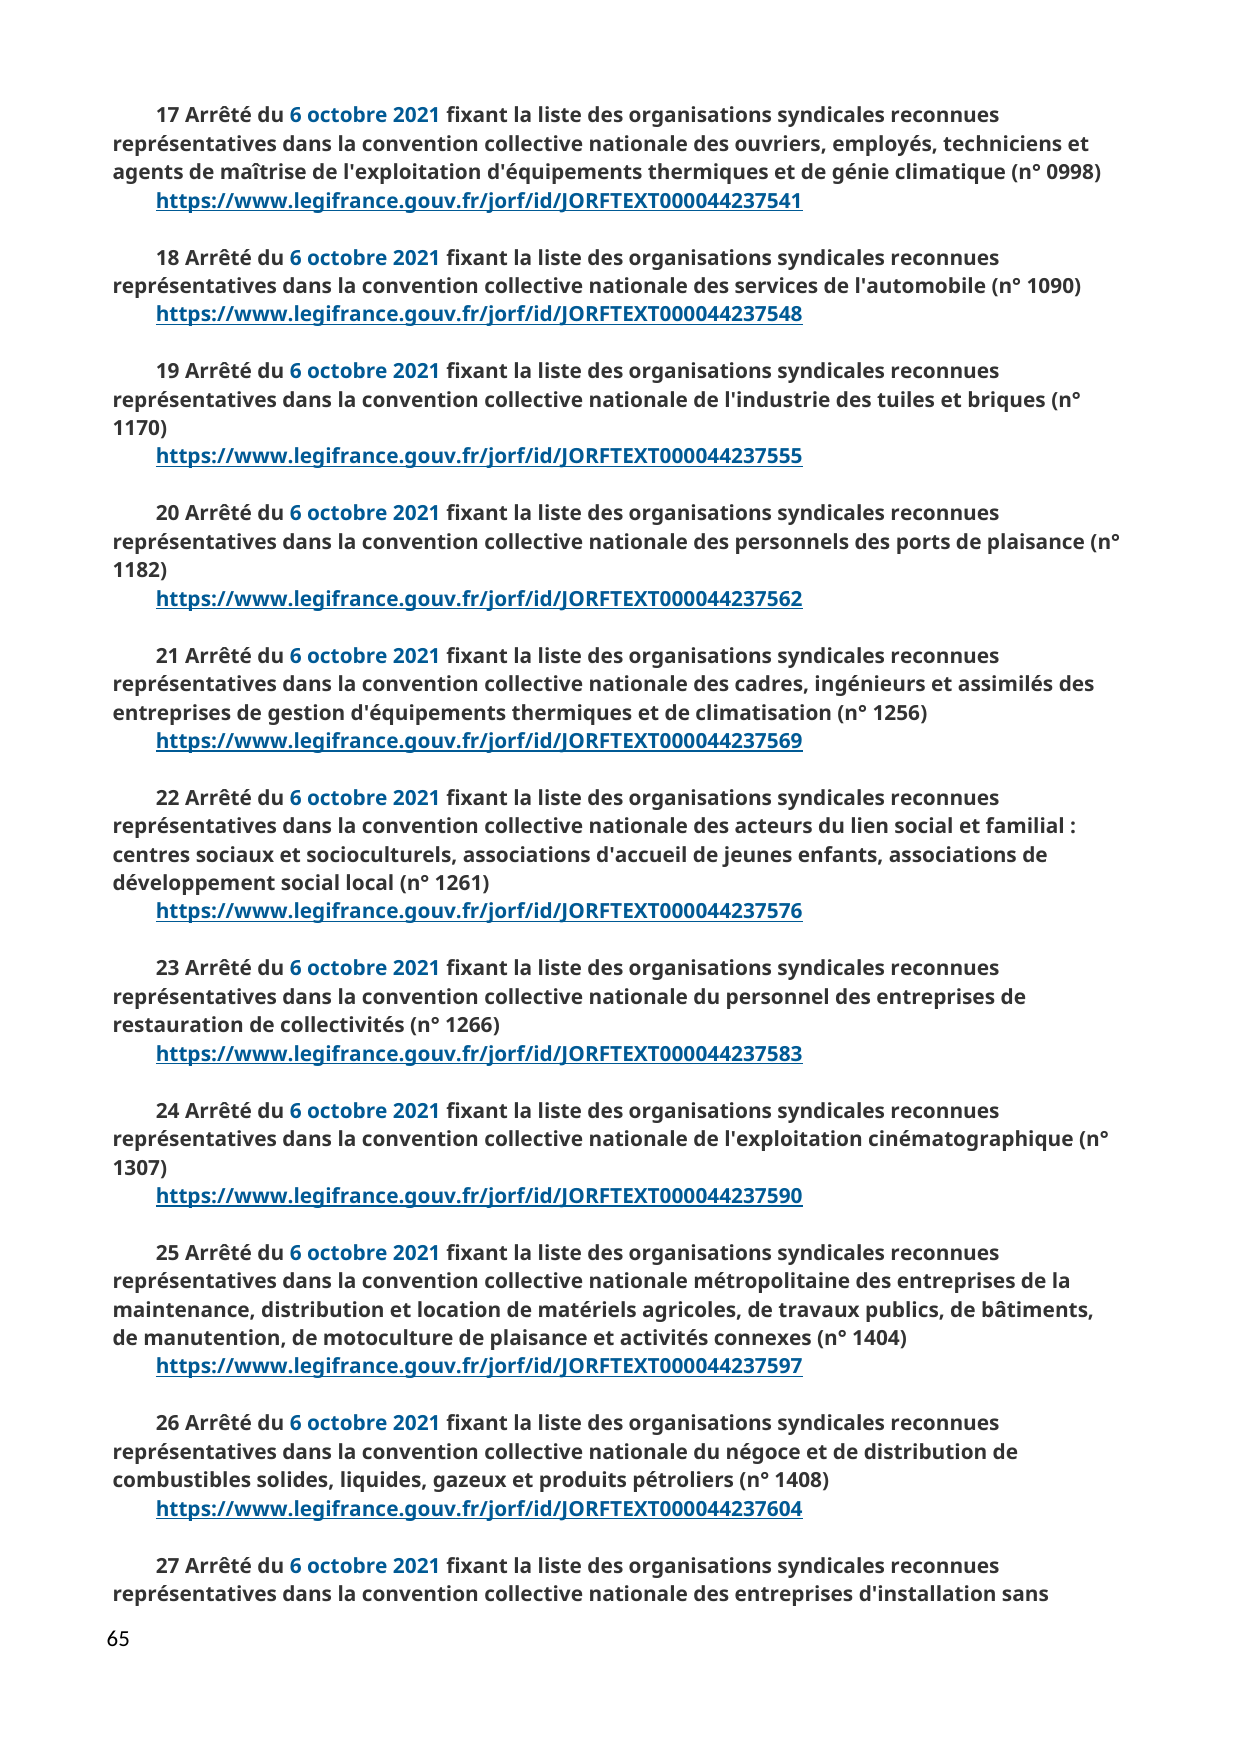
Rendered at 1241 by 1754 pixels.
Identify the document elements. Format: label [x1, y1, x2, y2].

text [112, 100, 1122, 1608]
